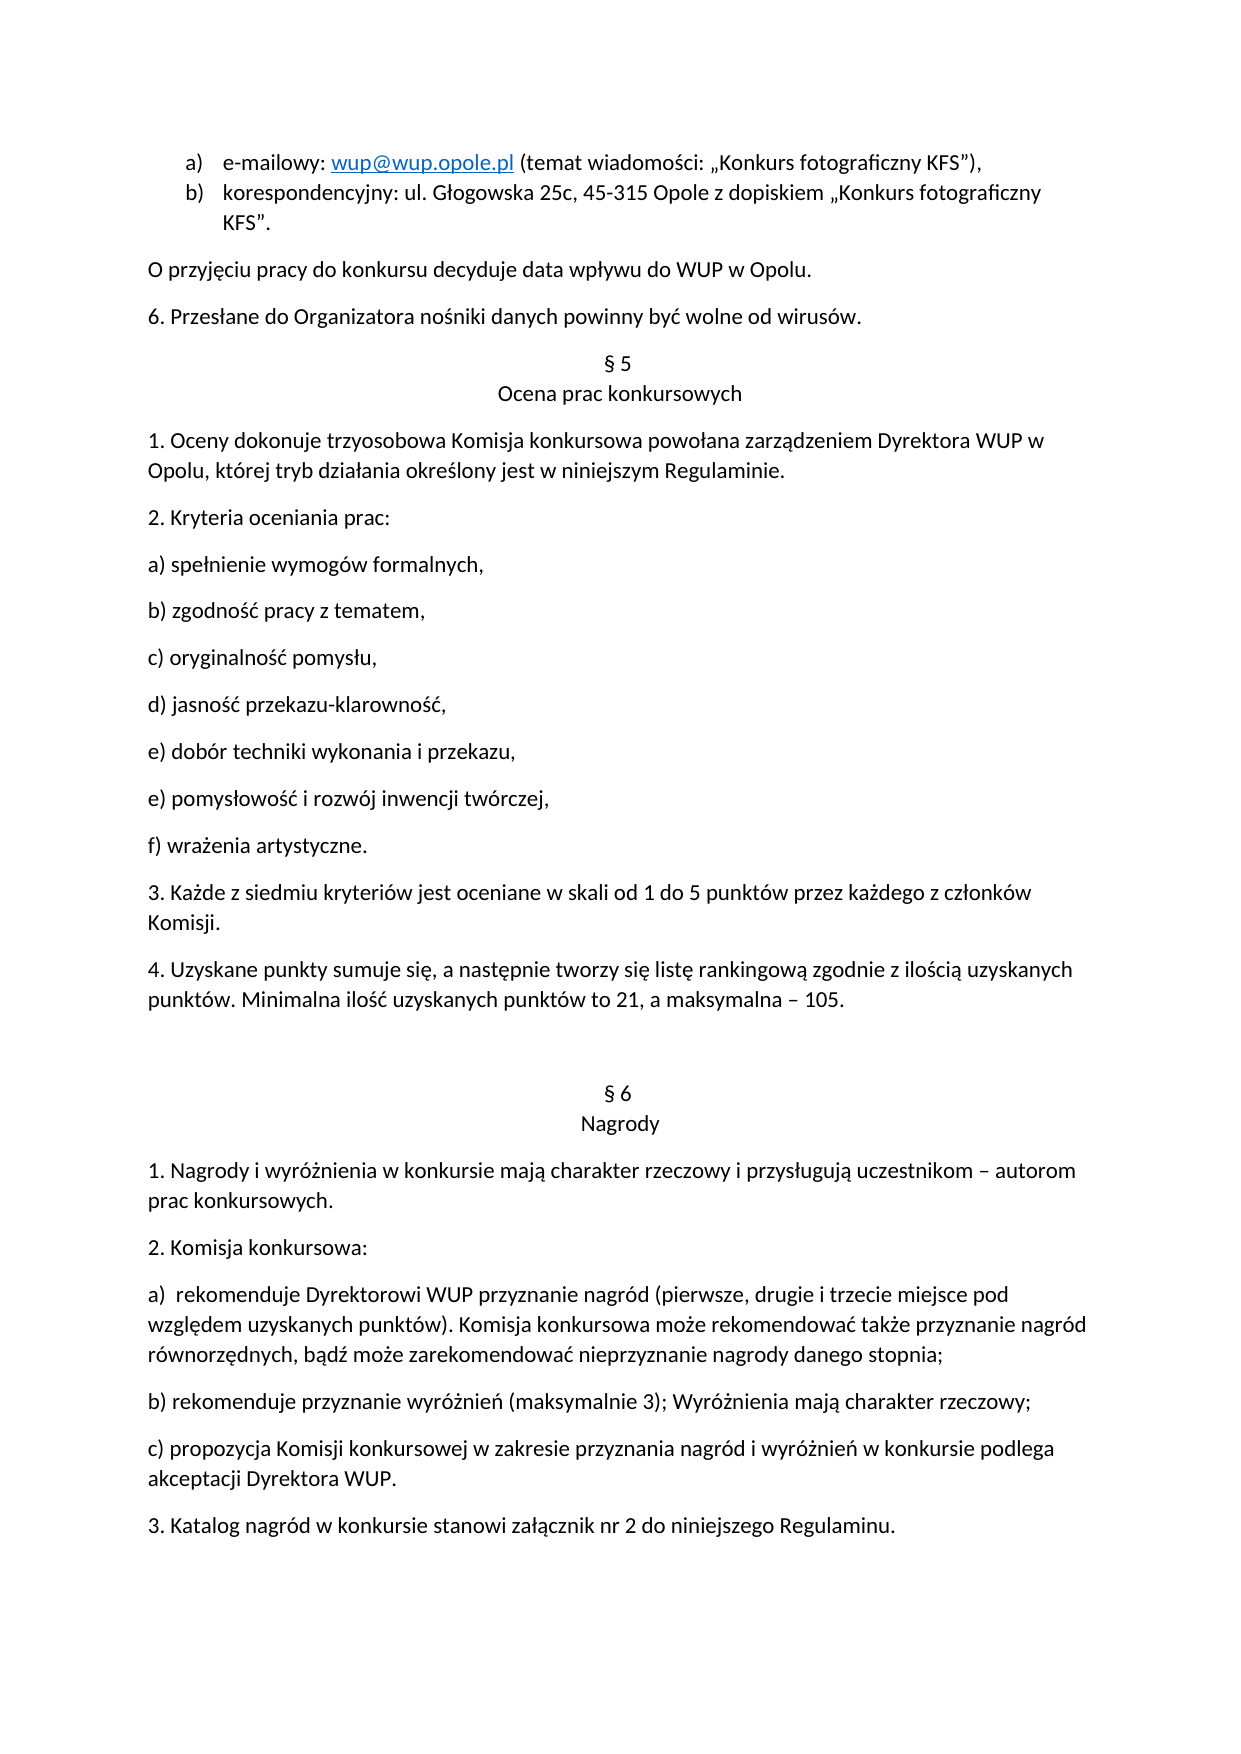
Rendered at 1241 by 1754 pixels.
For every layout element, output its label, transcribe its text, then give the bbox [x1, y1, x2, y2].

text O przyjęciu pracy do konkursu decyduje data wpływu do WUP w Opolu. [148, 255, 1093, 283]
text c) propozycja Komisji konkursowej w zakresie przyznania nagród i wyróżnień w konkursie podlega akceptacji Dyrektora WUP. [148, 1434, 1093, 1492]
text § 6 Nagrody [148, 1079, 1093, 1137]
text 3. Każde z siedmiu kryteriów jest oceniane w skali od 1 do 5 punktów przez każdego z członków Komisji. [148, 878, 1093, 936]
text § 5 Ocena prac konkursowych [148, 349, 1093, 407]
text a) spełnienie wymogów formalnych, [148, 550, 1093, 578]
text e) dobór techniki wykonania i przekazu, [148, 737, 1093, 765]
text 1. Oceny dokonuje trzyosobowa Komisja konkursowa powołana zarządzeniem Dyrektora WUP w Opolu, której tryb działania określony jest w niniejszym Regulaminie. [148, 426, 1093, 484]
text a) rekomenduje Dyrektorowi WUP przyznanie nagród (pierwsze, drugie i trzecie miejsce pod względem uzyskanych punktów). Komisja konkursowa może rekomendować także przyznanie nagród równorzędnych, bądź może zarekomendować nieprzyznanie nagrody danego stopnia; [148, 1280, 1093, 1368]
text f) wrażenia artystyczne. [148, 831, 1093, 859]
list korespondencyjny: ul. Głogowska 25c, 45-315 Opole z dopiskiem „Konkurs fotograficzny KFS”. [185, 178, 1093, 236]
text 2. Kryteria oceniania prac: [148, 503, 1093, 531]
text b) zgodność pracy z tematem, [148, 597, 1093, 624]
list e-mailowy: wup@wup.opole.pl (temat wiadomości: „Konkurs fotograficzny KFS”), [185, 148, 1093, 176]
text c) oryginalność pomysłu, [148, 643, 1093, 671]
text 2. Komisja konkursowa: [148, 1233, 1093, 1261]
text 6. Przesłane do Organizatora nośniki danych powinny być wolne od wirusów. [148, 302, 1093, 330]
text 4. Uzyskane punkty sumuje się, a następnie tworzy się listę rankingową zgodnie z ilością uzyskanych punktów. Minimalna ilość uzyskanych punktów to 21, a maksymalna – 105. [148, 955, 1093, 1013]
text e) pomysłowość i rozwój inwencji twórczej, [148, 784, 1093, 812]
text 3. Katalog nagród w konkursie stanowi załącznik nr 2 do niniejszego Regulaminu. [148, 1511, 1093, 1539]
text 1. Nagrody i wyróżnienia w konkursie mają charakter rzeczowy i przysługują uczestnikom – autorom prac konkursowych. [148, 1156, 1093, 1214]
text b) rekomenduje przyznanie wyróżnień (maksymalnie 3); Wyróżnienia mają charakter rzeczowy; [148, 1387, 1093, 1415]
text d) jasność przekazu-klarowność, [148, 690, 1093, 718]
